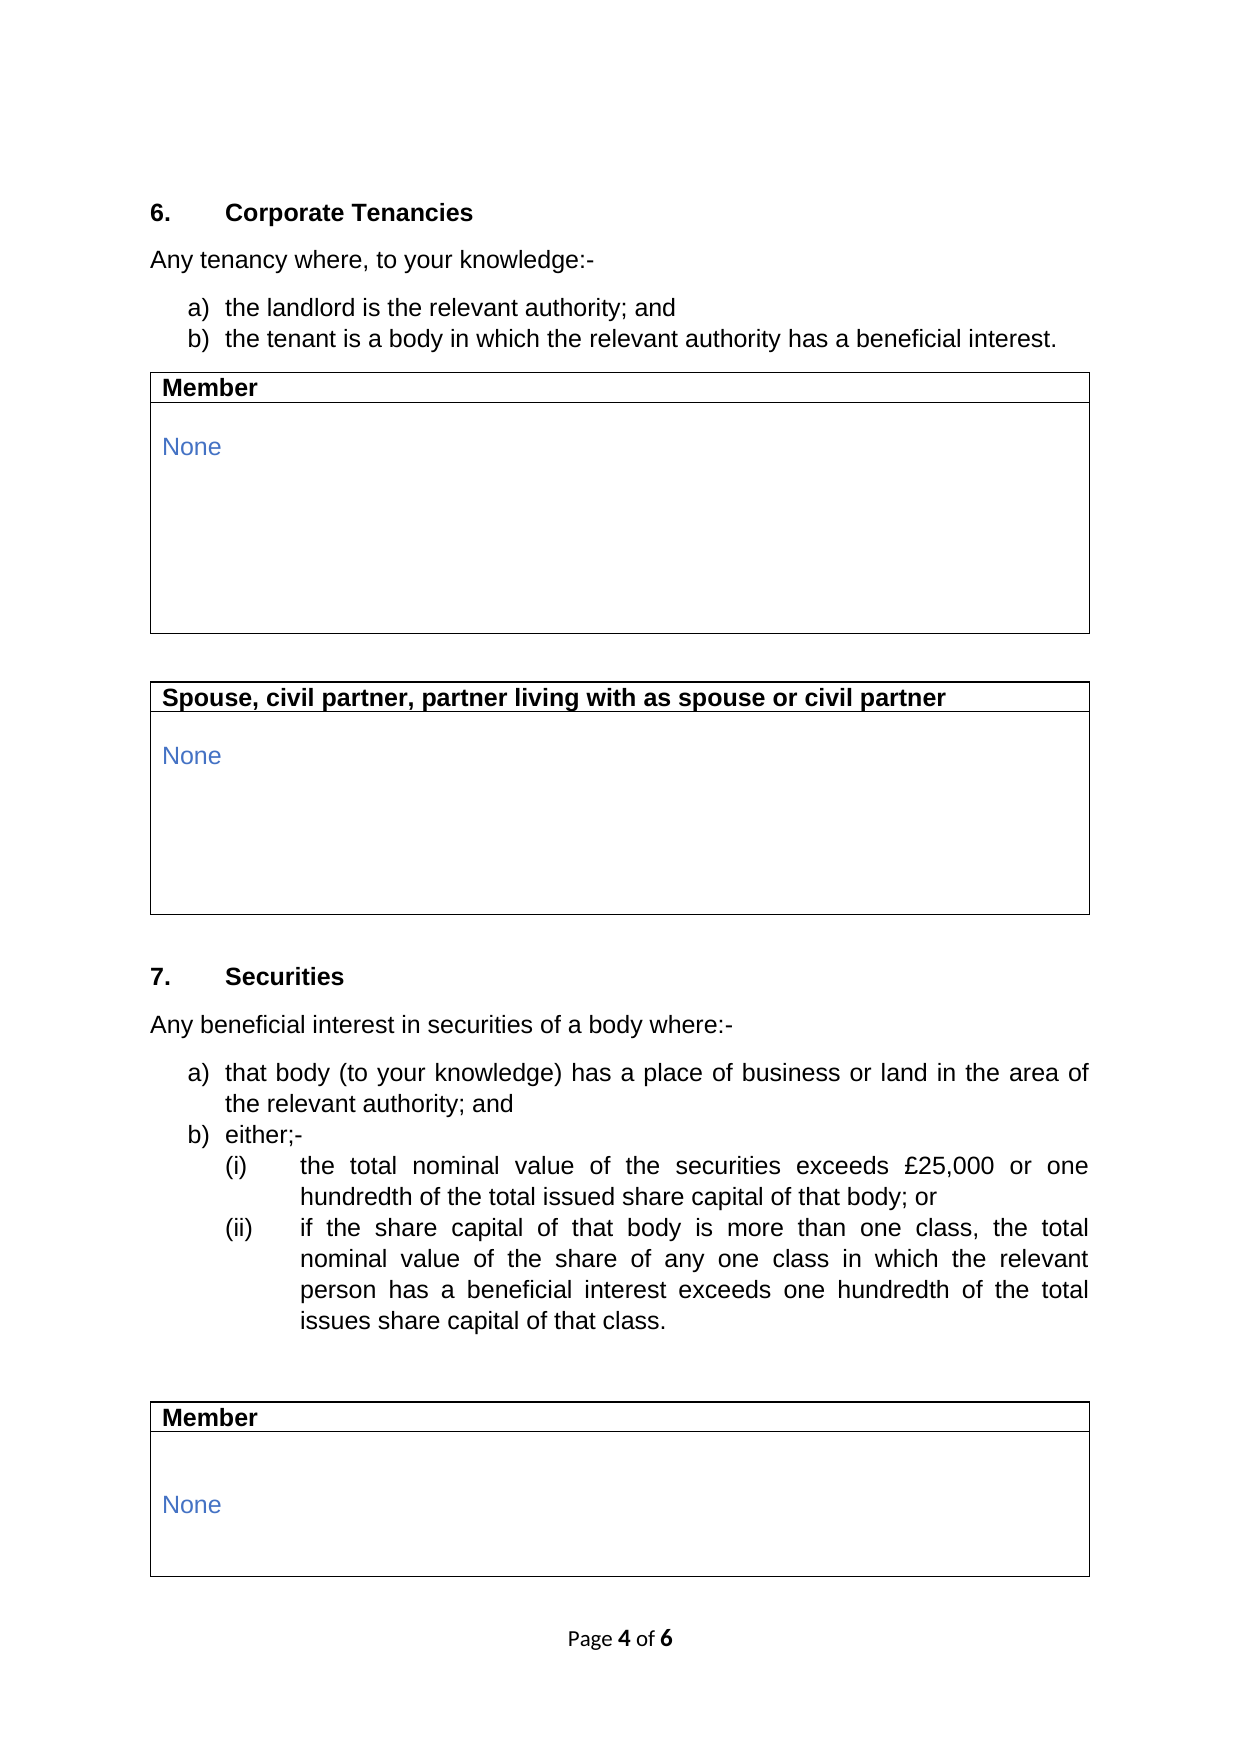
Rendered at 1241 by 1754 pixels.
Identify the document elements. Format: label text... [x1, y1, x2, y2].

list the total nominal value of the securities exceeds £25,000 or one hundredth of the total issued share capital of that body; or [225, 1151, 1090, 1211]
list either;- [187, 1120, 1090, 1148]
table_cell None [151, 712, 1089, 913]
list Corporate Tenancies [150, 198, 1090, 226]
list that body (to your knowledge) has a place of business or land in the area of the relevant authority; and [187, 1058, 1090, 1117]
table_cell None [151, 403, 1089, 633]
list if the share capital of that body is more than one class, the total nominal value of the share of any one class in which the relevant person has a beneficial interest exceeds one hundredth of the total issues share capital of that class. [225, 1213, 1090, 1335]
list Securities [150, 962, 1090, 991]
list the tenant is a body in which the relevant authority has a beneficial interest. [187, 324, 1090, 353]
table_header Spouse, civil partner, partner living with as spouse or civil partner [151, 683, 1089, 711]
table_header Member [151, 1403, 1089, 1431]
text Any beneficial interest in securities of a body where:- [150, 1010, 1090, 1039]
list the landlord is the relevant authority; and [187, 293, 1090, 322]
table_cell None [151, 1432, 1089, 1576]
table_header Member [151, 373, 1089, 402]
text Any tenancy where, to your knowledge:- [150, 245, 1090, 274]
